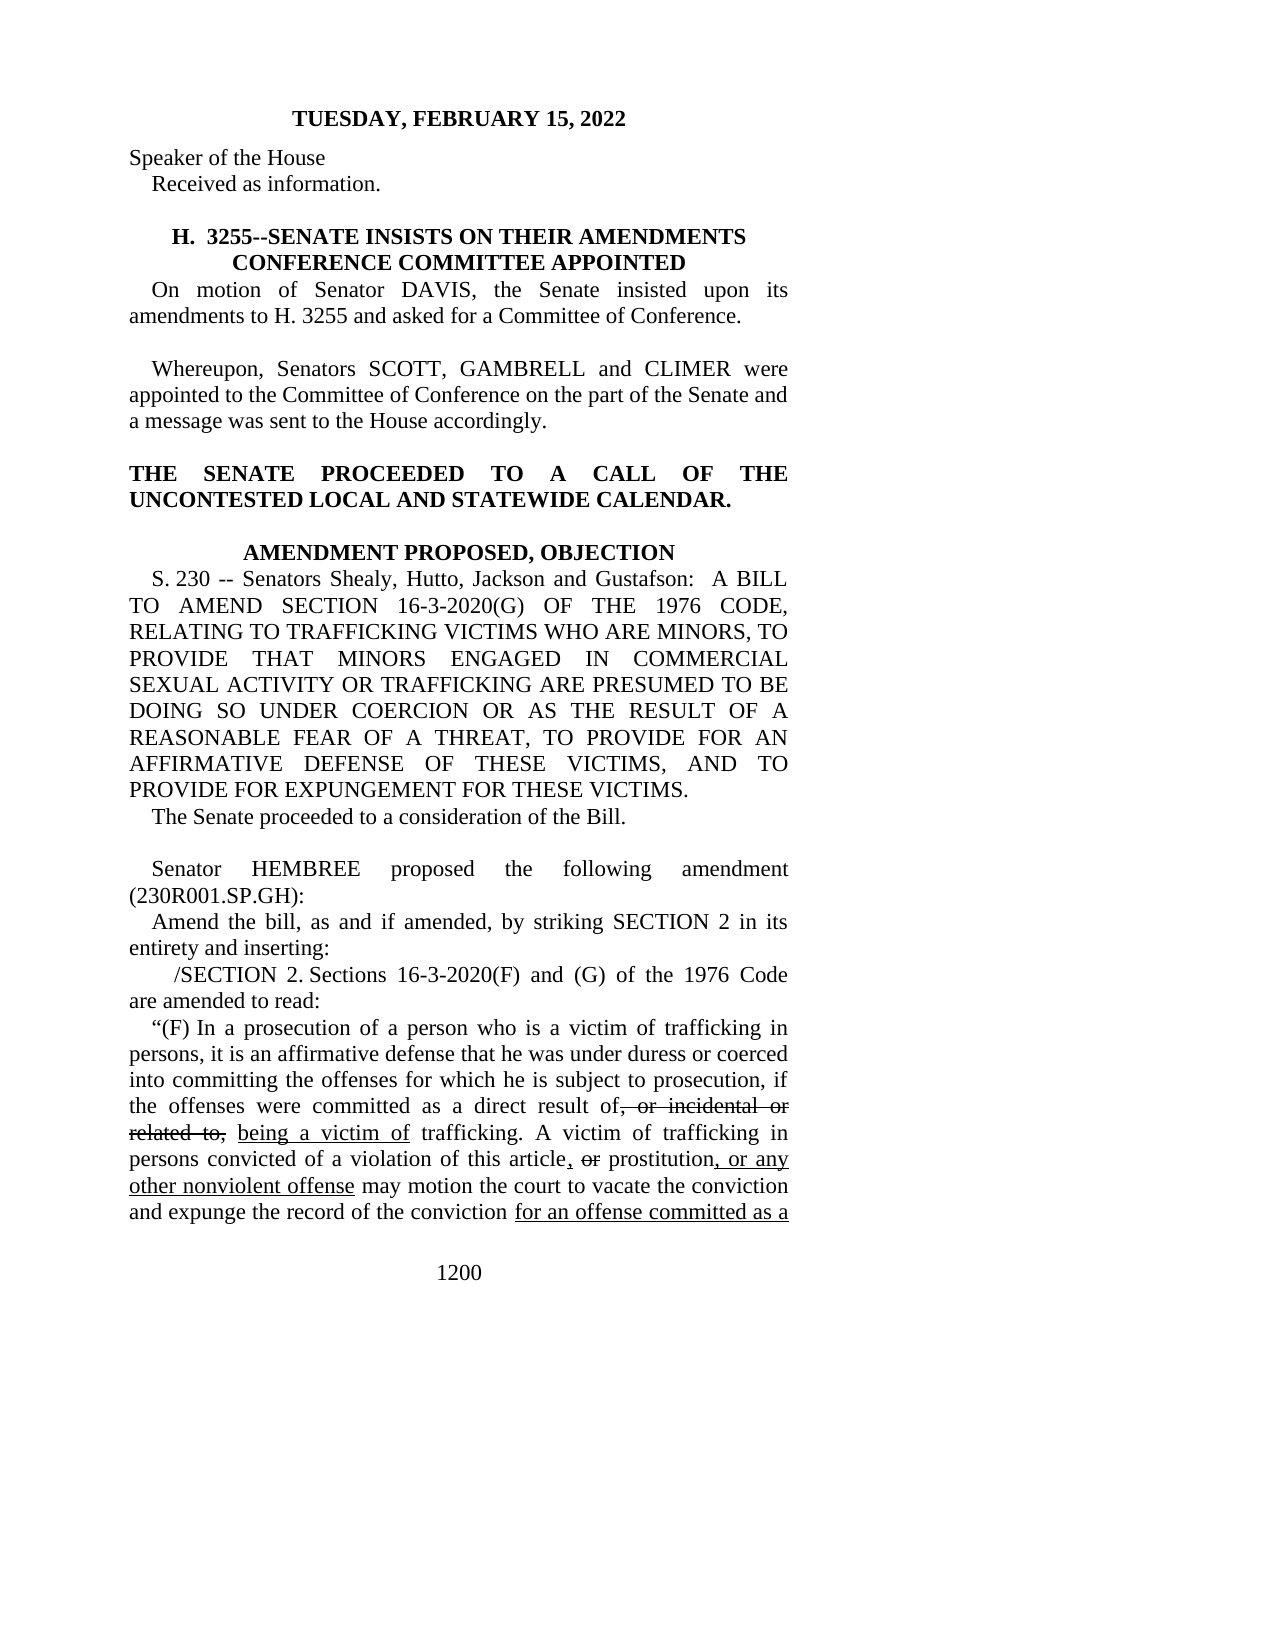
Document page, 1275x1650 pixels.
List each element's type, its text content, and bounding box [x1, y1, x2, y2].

text H. 3255--SENATE INSISTS ON THEIR AMENDMENTS [129, 223, 789, 249]
text The Senate proceeded to a consideration of the Bill. [129, 803, 789, 829]
text CONFERENCE COMMITTEE APPOINTED [129, 249, 789, 276]
text On motion of Senator DAVIS, the Senate insisted upon its amendments to H. 3255 and asked for a Committee of Conference. [129, 276, 789, 328]
text Whereupon, Senators SCOTT, GAMBRELL and CLIMER were appointed to the Committee of Conference on the part of the Senate and a message was sent to the House accordingly. [129, 355, 789, 434]
text /SECTION 2. Sections 16-3-2020(F) and (G) of the 1976 Code are amended to read: [129, 961, 789, 1013]
text S. 230 -- Senators Shealy, Hutto, Jackson and Gustafson: A BILL TO AMEND SECTION 16-3-2020(G) OF THE 1976 CODE, RELATING TO TRAFFICKING VICTIMS WHO ARE MINORS, TO PROVIDE THAT MINORS ENGAGED IN COMMERCIAL SEXUAL ACTIVITY OR TRAFFICKING ARE PRESUMED TO BE DOING SO UNDER COERCION OR AS THE RESULT OF A REASONABLE FEAR OF A THREAT, TO PROVIDE FOR AN AFFIRMATIVE DEFENSE OF THESE VICTIMS, AND TO PROVIDE FOR EXPUNGEMENT FOR THESE VICTIMS. [129, 566, 789, 803]
text Amend the bill, as and if amended, by striking SECTION 2 in its entirety and inserting: [129, 908, 789, 961]
text AMENDMENT PROPOSED, OBJECTION [129, 539, 789, 566]
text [129, 1013, 789, 1224]
text Senator HEMBREE proposed the following amendment (230R001.SP.GH): [129, 855, 789, 908]
text Speaker of the House [129, 144, 789, 170]
text Received as information. [129, 170, 789, 197]
text THE SENATE PROCEEDED TO A CALL OF THE UNCONTESTED LOCAL AND STATEWIDE CALENDAR. [129, 460, 789, 513]
